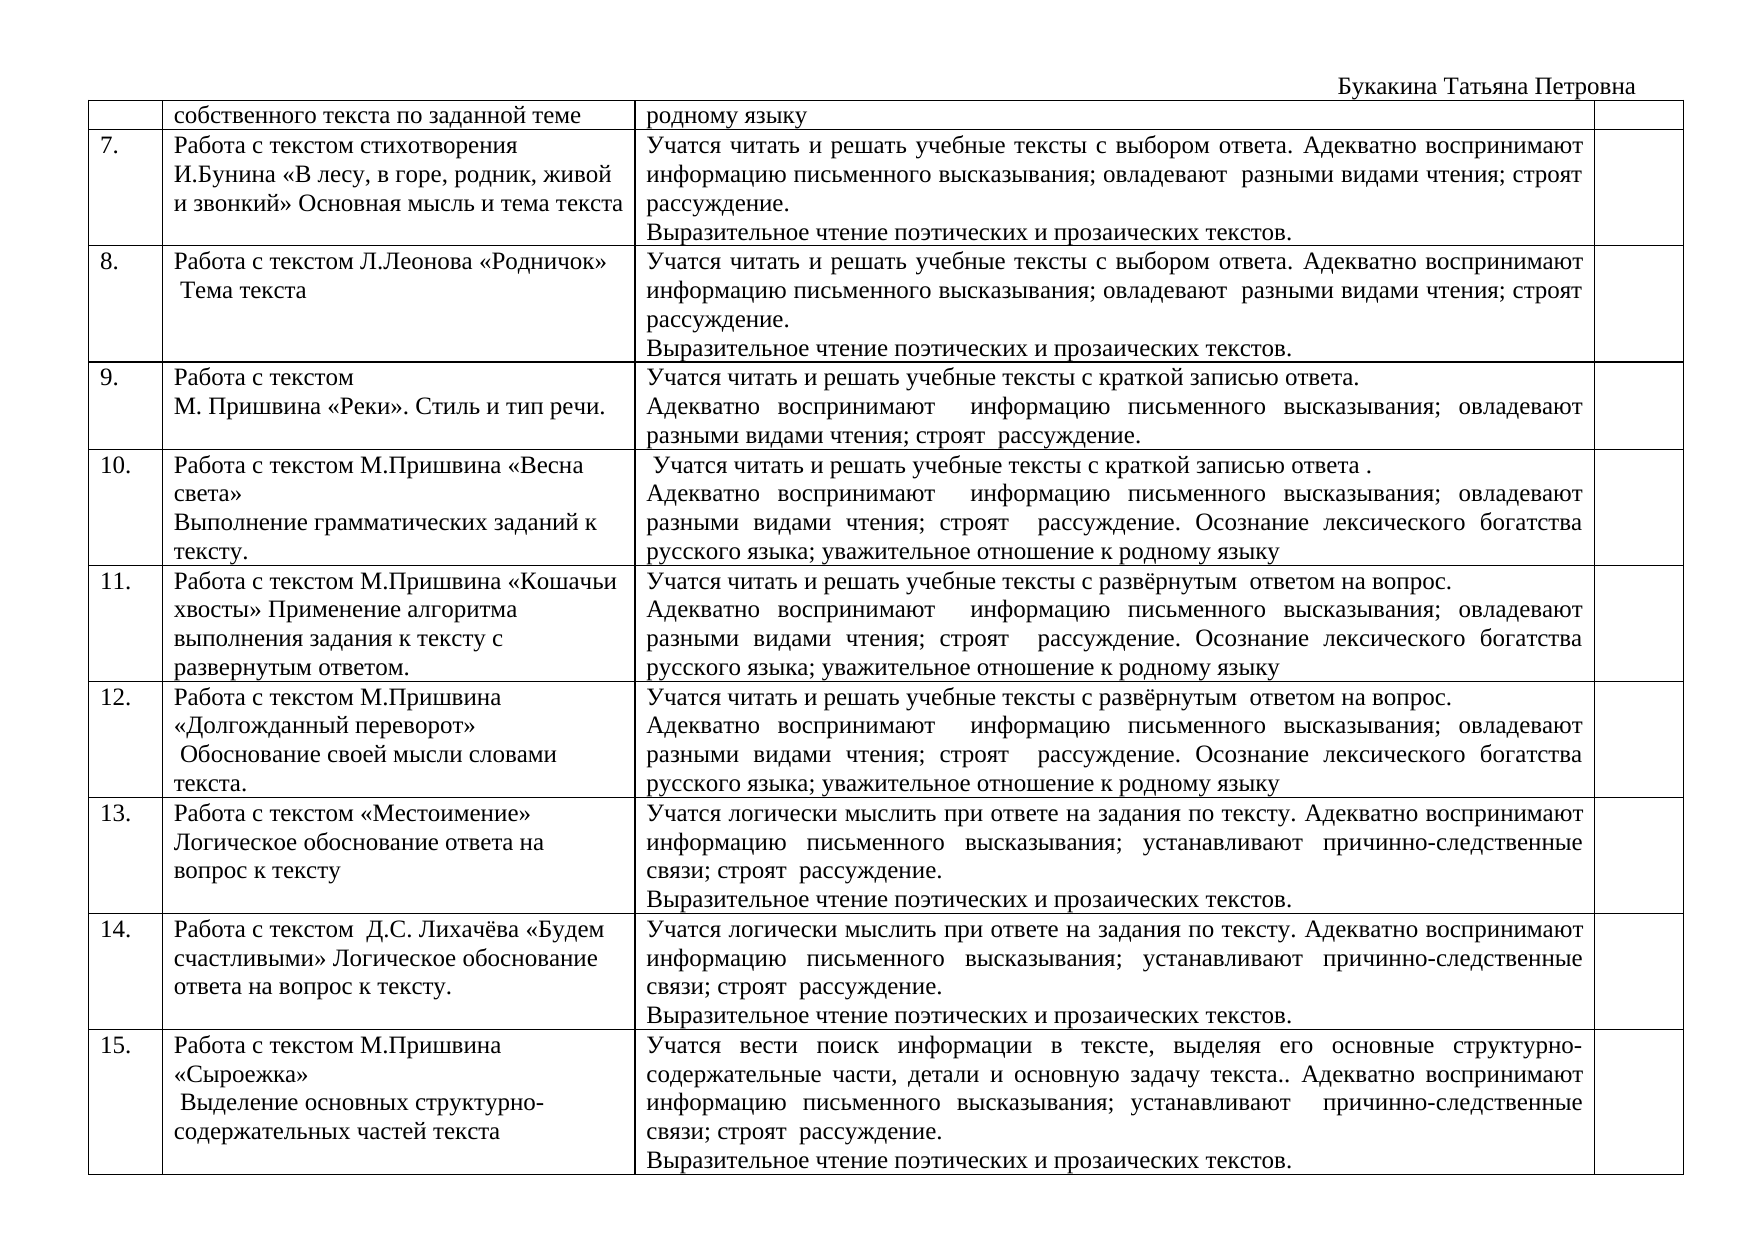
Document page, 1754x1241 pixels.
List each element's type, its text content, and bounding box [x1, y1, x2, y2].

table_cell [1595, 246, 1683, 361]
table_cell Работа с текстом М.Пришвина «Кошачьи хвосты» Применение алгоритма выполнения задания к тексту с развернутым ответом. [163, 566, 634, 681]
table_cell 12. [89, 682, 162, 797]
table_cell 14. [89, 914, 162, 1029]
table_cell [1595, 682, 1683, 797]
table_cell Учатся логически мыслить при ответе на задания по тексту. Адекватно воспринимают информацию письменного высказывания; устанавливают причинно-следственные связи; строят рассуждение. Выразительное чтение поэтических и прозаических текстов. [636, 798, 1594, 913]
table_cell Работа с текстом стихотворения И.Бунина «В лесу, в горе, родник, живой и звонкий» Основная мысль и тема текста [163, 130, 634, 245]
table_cell Учатся читать и решать учебные тексты с краткой записью ответа . Адекватно воспринимают информацию письменного высказывания; овладевают разными видами чтения; строят рассуждение. Осознание лексического богатства русского языка; уважительное отношение к родному языку [636, 450, 1594, 565]
table_cell Учатся вести поиск информации в тексте, выделяя его основные структурно-содержательные части, детали и основную задачу текста.. Адекватно воспринимают информацию письменного высказывания; устанавливают причинно-следственные связи; строят рассуждение. Выразительное чтение поэтических и прозаических текстов. [636, 1030, 1594, 1174]
table_cell Работа с текстом М. Пришвина «Реки». Стиль и тип речи. [163, 363, 634, 449]
table_cell Работа с текстом М.Пришвина «Весна света» Выполнение грамматических заданий к тексту. [163, 450, 634, 565]
table_cell 6. [89, 101, 162, 129]
table_cell [1595, 101, 1683, 129]
table_cell [1595, 798, 1683, 913]
table_cell Учатся читать и решать учебные тексты с развёрнутым ответом на вопрос. Адекватно воспринимают информацию письменного высказывания; овладевают разными видами чтения; строят рассуждение. Осознание лексического богатства русского языка; уважительное отношение к родному языку [636, 682, 1594, 797]
table_cell Учатся читать и решать учебные тексты с развёрнутым ответом на вопрос. Адекватно воспринимают информацию письменного высказывания; овладевают разными видами чтения; строят рассуждение. Осознание лексического богатства русского языка; уважительное отношение к родному языку [636, 566, 1594, 681]
table_cell [1595, 566, 1683, 681]
table_cell 11. [89, 566, 162, 681]
table_cell Учатся читать и решать учебные тексты с краткой записью ответа. Адекватно воспринимают информацию письменного высказывания; овладевают разными видами чтения; строят рассуждение. [636, 363, 1594, 449]
table_cell 7. [89, 130, 162, 245]
table_cell [1595, 130, 1683, 245]
table_cell Учатся читать и решать учебные тексты с выбором ответа. Адекватно воспринимают информацию письменного высказывания; овладевают разными видами чтения; строят рассуждение. Выразительное чтение поэтических и прозаических текстов. [636, 246, 1594, 361]
table_cell Работа с текстом М.Пришвина «Сыроежка» Выделение основных структурно-содержательных частей текста [163, 1030, 634, 1174]
table_cell 9. [89, 363, 162, 449]
table_cell 10. [89, 450, 162, 565]
table_cell [1595, 363, 1683, 449]
table_cell [1595, 450, 1683, 565]
table_cell Учатся логически мыслить при ответе на задания по тексту. Адекватно воспринимают информацию письменного высказывания; устанавливают причинно-следственные связи; строят рассуждение. Выразительное чтение поэтических и прозаических текстов. [636, 914, 1594, 1029]
table_cell 8. [89, 246, 162, 361]
table_cell Работа с текстом Д.С. Лихачёва «Будем счастливыми» Логическое обоснование ответа на вопрос к тексту. [163, 914, 634, 1029]
table_cell Работа с текстом Л.Леонова «Родничок» Тема текста [163, 246, 634, 361]
table_cell Учатся читать и решать учебные тексты с выбором ответа. Адекватно воспринимают информацию письменного высказывания; овладевают разными видами чтения; строят рассуждение. Выразительное чтение поэтических и прозаических текстов. [636, 130, 1594, 245]
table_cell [636, 101, 1594, 129]
table_cell 13. [89, 798, 162, 913]
table_cell 15. [89, 1030, 162, 1174]
table_cell Работа с текстом «Местоимение» Логическое обоснование ответа на вопрос к тексту [163, 798, 634, 913]
table_cell [1595, 914, 1683, 1029]
table_cell [1595, 1030, 1683, 1174]
table_cell Работа с текстом М.Пришвина «Долгожданный переворот» Обоснование своей мысли словами текста. [163, 682, 634, 797]
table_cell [163, 101, 634, 129]
